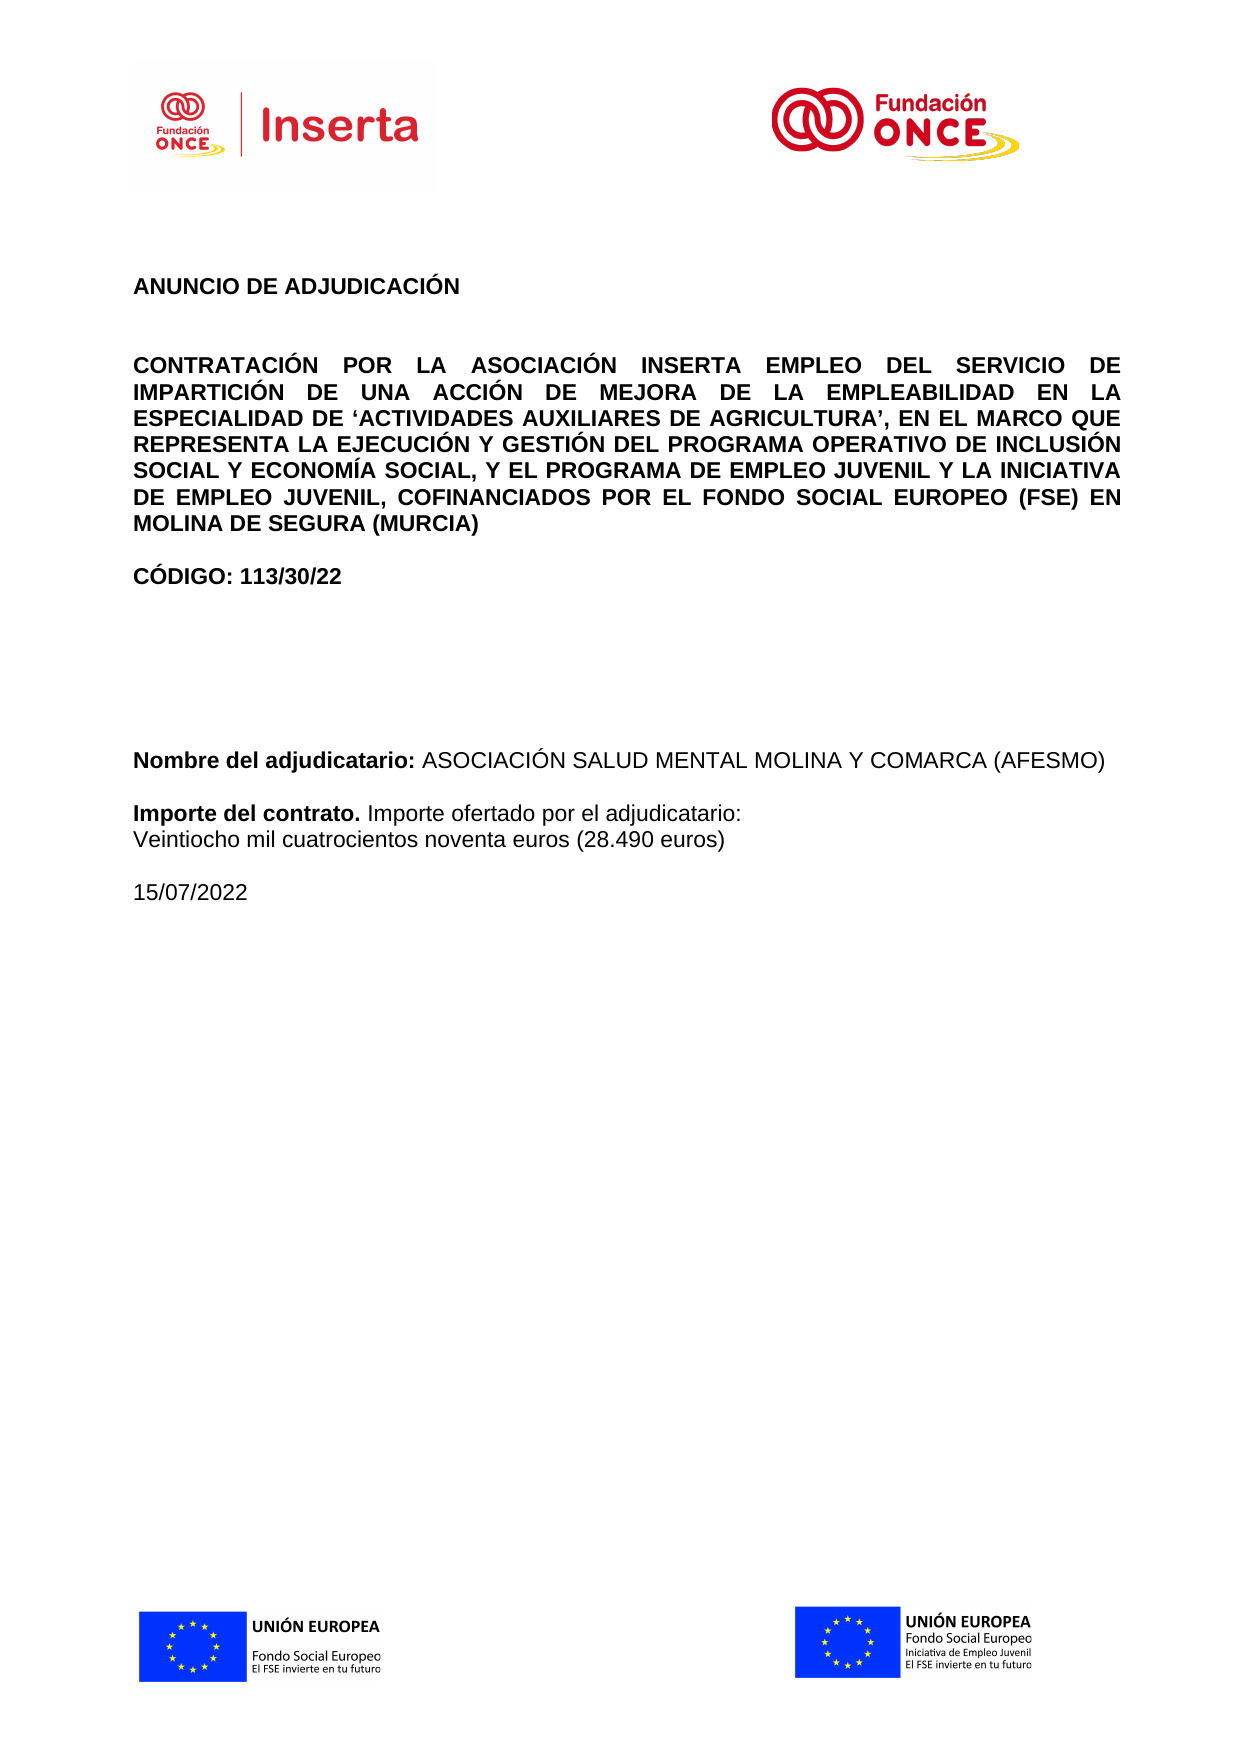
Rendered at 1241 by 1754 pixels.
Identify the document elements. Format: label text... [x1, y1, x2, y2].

text Importe del contrato. Importe ofertado por el adjudicatario: [133, 800, 1122, 826]
text 15/07/2022 [133, 879, 1122, 906]
text CONTRATACIÓN POR LA ASOCIACIÓN INSERTA EMPLEO DEL SERVICIO DE IMPARTICIÓN DE UNA ACCIÓN DE MEJORA DE LA EMPLEABILIDAD EN LA ESPECIALIDAD DE ‘ACTIVIDADES AUXILIARES DE AGRICULTURA’, EN EL MARCO QUE REPRESENTA LA EJECUCIÓN Y GESTIÓN DEL PROGRAMA OPERATIVO DE INCLUSIÓN SOCIAL Y ECONOMÍA SOCIAL, Y EL PROGRAMA DE EMPLEO JUVENIL Y LA INICIATIVA DE EMPLEO JUVENIL, COFINANCIADOS POR EL FONDO SOCIAL EUROPEO (FSE) EN MOLINA DE SEGURA (MURCIA) [133, 352, 1122, 537]
picture [793, 1604, 1032, 1680]
text Veintiocho mil cuatrocientos noventa euros (28.490 euros) [133, 826, 1122, 853]
picture [772, 87, 1019, 161]
text CÓDIGO: 113/30/22 [133, 563, 1122, 589]
text ANUNCIO DE ADJUDICACIÓN [133, 273, 1122, 299]
picture [132, 59, 438, 192]
text Nombre del adjudicatario: ASOCIACIÓN SALUD MENTAL MOLINA Y COMARCA (AFESMO) [133, 747, 1122, 774]
picture [137, 1609, 381, 1684]
